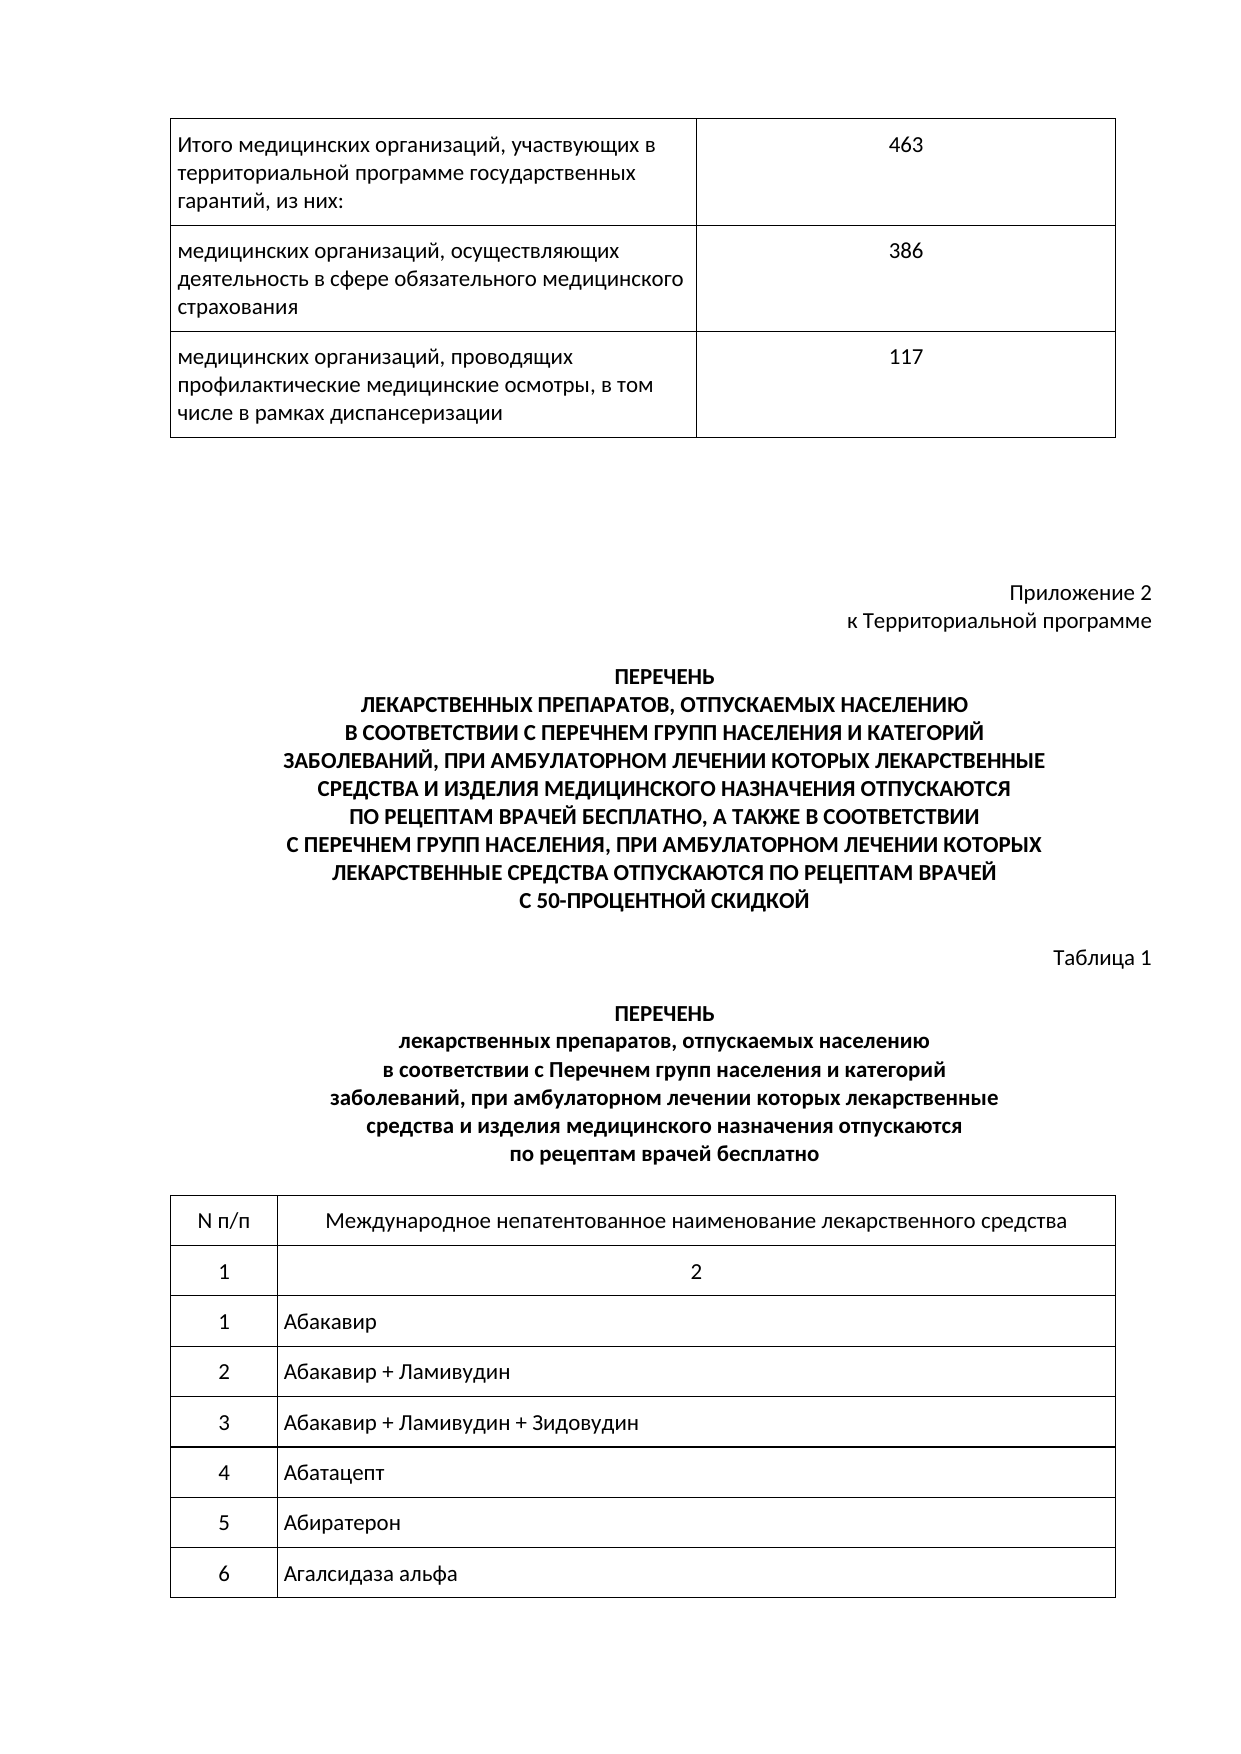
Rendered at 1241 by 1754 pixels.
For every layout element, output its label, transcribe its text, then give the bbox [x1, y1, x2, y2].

title ПЕРЕЧЕНЬ [177, 662, 1152, 690]
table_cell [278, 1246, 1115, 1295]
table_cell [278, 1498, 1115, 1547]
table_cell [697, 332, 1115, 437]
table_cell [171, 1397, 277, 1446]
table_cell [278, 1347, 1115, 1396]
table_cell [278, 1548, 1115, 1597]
title СРЕДСТВА И ИЗДЕЛИЯ МЕДИЦИНСКОГО НАЗНАЧЕНИЯ ОТПУСКАЮТСЯ [177, 774, 1152, 802]
title ЗАБОЛЕВАНИЙ, ПРИ АМБУЛАТОРНОМ ЛЕЧЕНИИ КОТОРЫХ ЛЕКАРСТВЕННЫЕ [177, 746, 1152, 774]
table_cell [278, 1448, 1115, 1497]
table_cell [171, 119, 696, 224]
title ЛЕКАРСТВЕННЫЕ СРЕДСТВА ОТПУСКАЮТСЯ ПО РЕЦЕПТАМ ВРАЧЕЙ [177, 858, 1152, 887]
title В СООТВЕТСТВИИ С ПЕРЕЧНЕМ ГРУПП НАСЕЛЕНИЯ И КАТЕГОРИЙ [177, 718, 1152, 746]
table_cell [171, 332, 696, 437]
title лекарственных препаратов, отпускаемых населению [177, 1027, 1152, 1055]
title С ПЕРЕЧНЕМ ГРУПП НАСЕЛЕНИЯ, ПРИ АМБУЛАТОРНОМ ЛЕЧЕНИИ КОТОРЫХ [177, 831, 1152, 858]
title по рецептам врачей бесплатно [177, 1139, 1152, 1167]
text к Территориальной программе [177, 606, 1152, 634]
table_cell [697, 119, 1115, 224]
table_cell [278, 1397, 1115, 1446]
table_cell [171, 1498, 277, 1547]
title С 50-ПРОЦЕНТНОЙ СКИДКОЙ [177, 887, 1152, 914]
title средства и изделия медицинского назначения отпускаются [177, 1111, 1152, 1139]
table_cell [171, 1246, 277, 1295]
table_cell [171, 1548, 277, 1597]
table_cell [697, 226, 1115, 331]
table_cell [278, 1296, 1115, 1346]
title заболеваний, при амбулаторном лечении которых лекарственные [177, 1083, 1152, 1111]
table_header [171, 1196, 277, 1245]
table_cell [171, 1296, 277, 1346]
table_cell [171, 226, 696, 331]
title в соответствии с Перечнем групп населения и категорий [177, 1055, 1152, 1083]
text Таблица 1 [177, 943, 1152, 971]
title ПЕРЕЧЕНЬ [177, 999, 1152, 1027]
text Приложение 2 [177, 578, 1152, 606]
title ПО РЕЦЕПТАМ ВРАЧЕЙ БЕСПЛАТНО, А ТАКЖЕ В СООТВЕТСТВИИ [177, 802, 1152, 831]
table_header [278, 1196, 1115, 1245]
title ЛЕКАРСТВЕННЫХ ПРЕПАРАТОВ, ОТПУСКАЕМЫХ НАСЕЛЕНИЮ [177, 690, 1152, 718]
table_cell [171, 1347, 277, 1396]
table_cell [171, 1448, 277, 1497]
